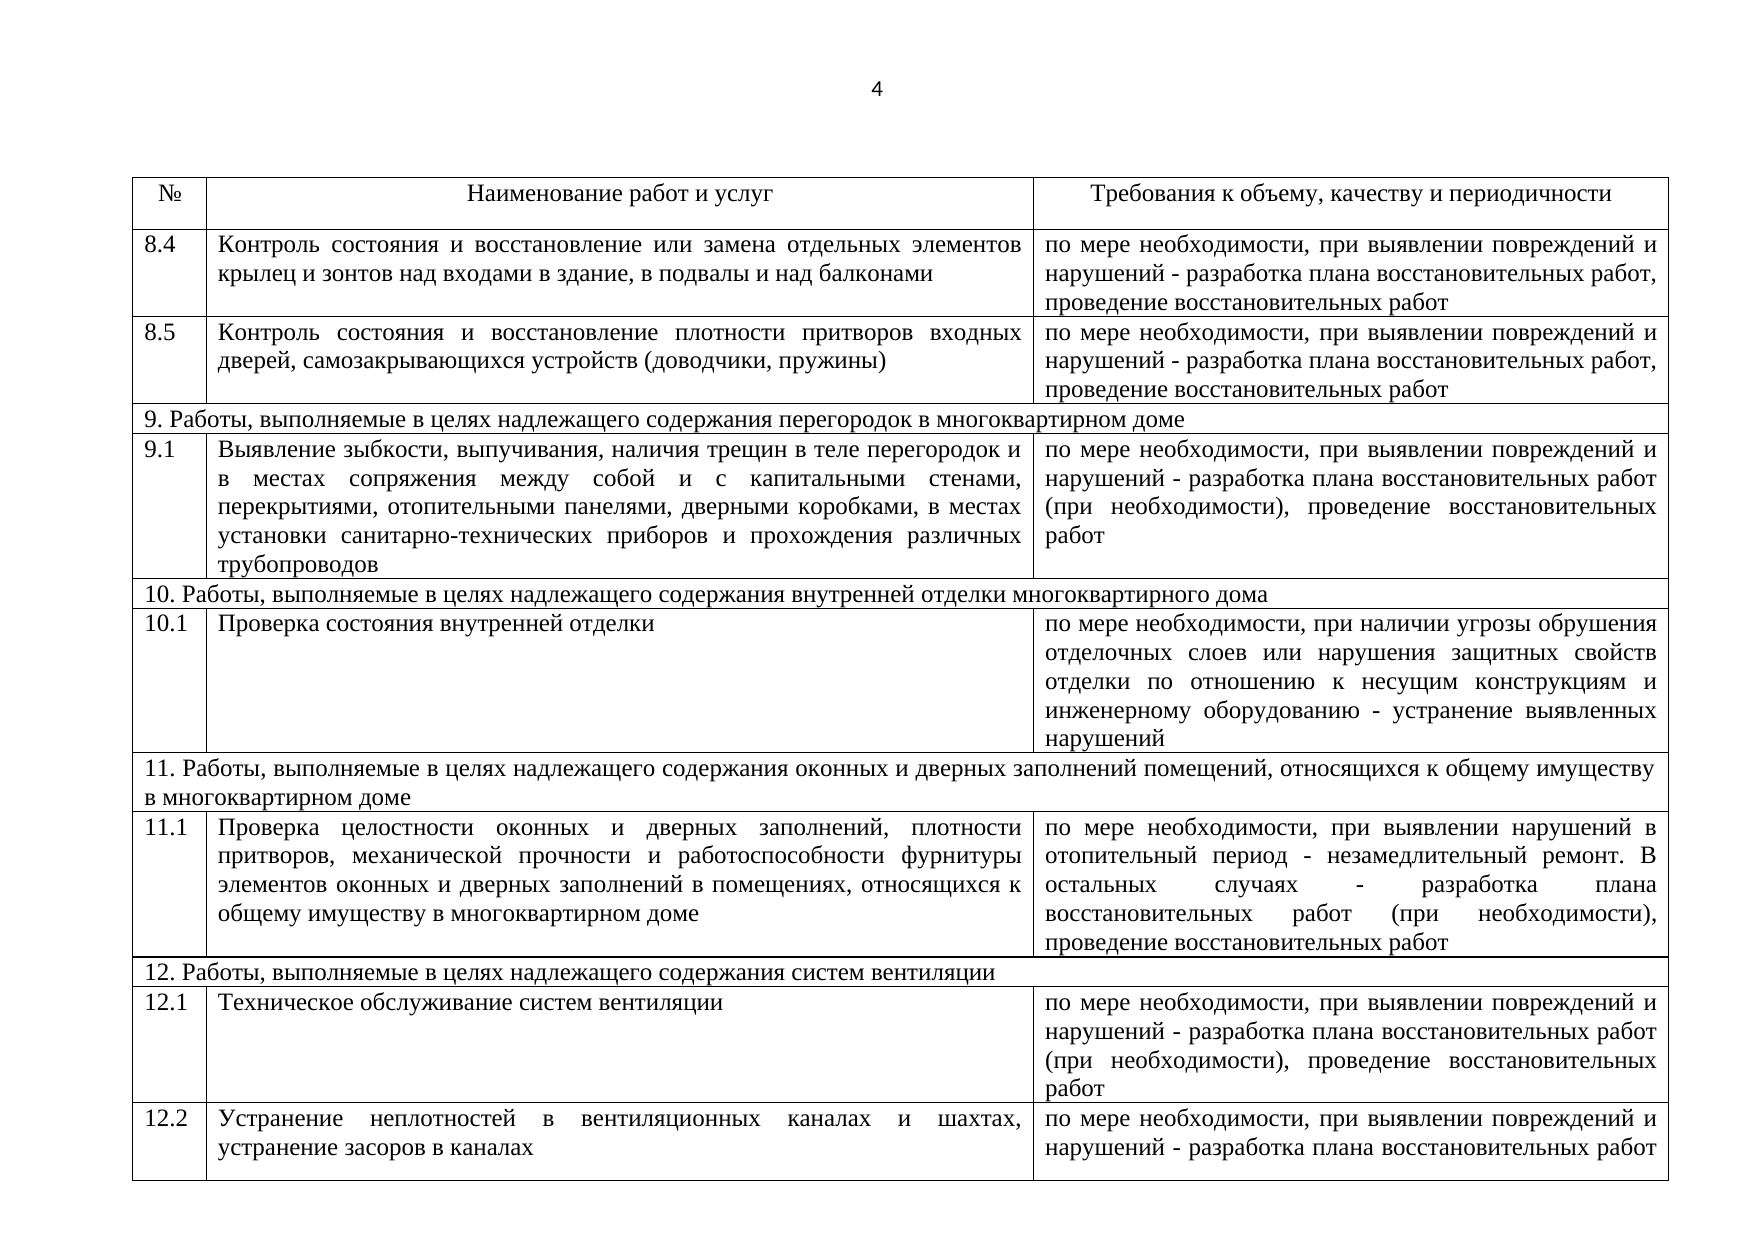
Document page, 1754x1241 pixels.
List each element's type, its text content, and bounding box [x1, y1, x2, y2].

table_cell 9. Работы, выполняемые в целях надлежащего содержания перегородок в многоквартирном доме [133, 404, 1668, 433]
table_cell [207, 1103, 1033, 1180]
table_cell по мере необходимости, при выявлении нарушений в отопительный период - незамедлительный ремонт. В остальных случаях - разработка плана восстановительных работ (при необходимости), проведение восстановительных работ [1034, 812, 1668, 956]
table_cell 12. Работы, выполняемые в целях надлежащего содержания систем вентиляции [133, 958, 1668, 986]
table_header № [133, 178, 206, 228]
table_cell 9.1 [133, 434, 206, 578]
table_cell по мере необходимости, при выявлении повреждений и нарушений - разработка плана восстановительных работ, проведение восстановительных работ [1034, 317, 1310, 403]
table_cell 12.2 [133, 1103, 206, 1180]
table_cell по мере необходимости, при выявлении повреждений и нарушений - разработка плана восстановительных работ, проведение восстановительных работ [1448, 317, 1668, 403]
table_cell 10. Работы, выполняемые в целях надлежащего содержания внутренней отделки многоквартирного дома [133, 579, 1668, 607]
table_cell 10.1 [133, 609, 206, 752]
table_cell Проверка целостности оконных и дверных заполнений, плотности притворов, механической прочности и работоспособности фурнитуры элементов оконных и дверных заполнений в помещениях, относящихся к общему имуществу в многоквартирном доме [207, 812, 1033, 956]
table_cell 8.4 [133, 230, 206, 316]
table_cell по мере необходимости, при наличии угрозы обрушения отделочных слоев или нарушения защитных свойств отделки по отношению к несущим конструкциям и инженерному оборудованию - устранение выявленных нарушений [1034, 609, 1668, 752]
table_cell Техническое обслуживание систем вентиляции [207, 987, 1033, 1102]
table_cell 11. Работы, выполняемые в целях надлежащего содержания оконных и дверных заполнений помещений, относящихся к общему имуществу в многоквартирном доме [133, 753, 1668, 811]
table_cell Контроль состояния и восстановление плотности притворов входных дверей, самозакрывающихся устройств (доводчики, пружины) [207, 317, 1033, 403]
table_cell Выявление зыбкости, выпучивания, наличия трещин в теле перегородок и в местах сопряжения между собой и с капитальными стенами, перекрытиями, отопительными панелями, дверными коробками, в местах установки санитарно-технических приборов и прохождения различных трубопроводов [207, 434, 1033, 578]
table_cell 11.1 [133, 812, 206, 956]
table_cell Контроль состояния и восстановление или замена отдельных элементов крылец и зонтов над входами в здание, в подвалы и над балконами [207, 230, 1033, 316]
table_cell 12.1 [133, 987, 206, 1102]
table_header Требования к объему, качеству и периодичности [1034, 178, 1668, 228]
table_header Наименование работ и услуг [207, 178, 1033, 228]
table_cell Проверка состояния внутренней отделки [207, 609, 1033, 752]
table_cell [1034, 230, 1310, 316]
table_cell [1034, 1103, 1668, 1180]
table_cell 8.5 [133, 317, 206, 403]
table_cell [1448, 230, 1668, 316]
